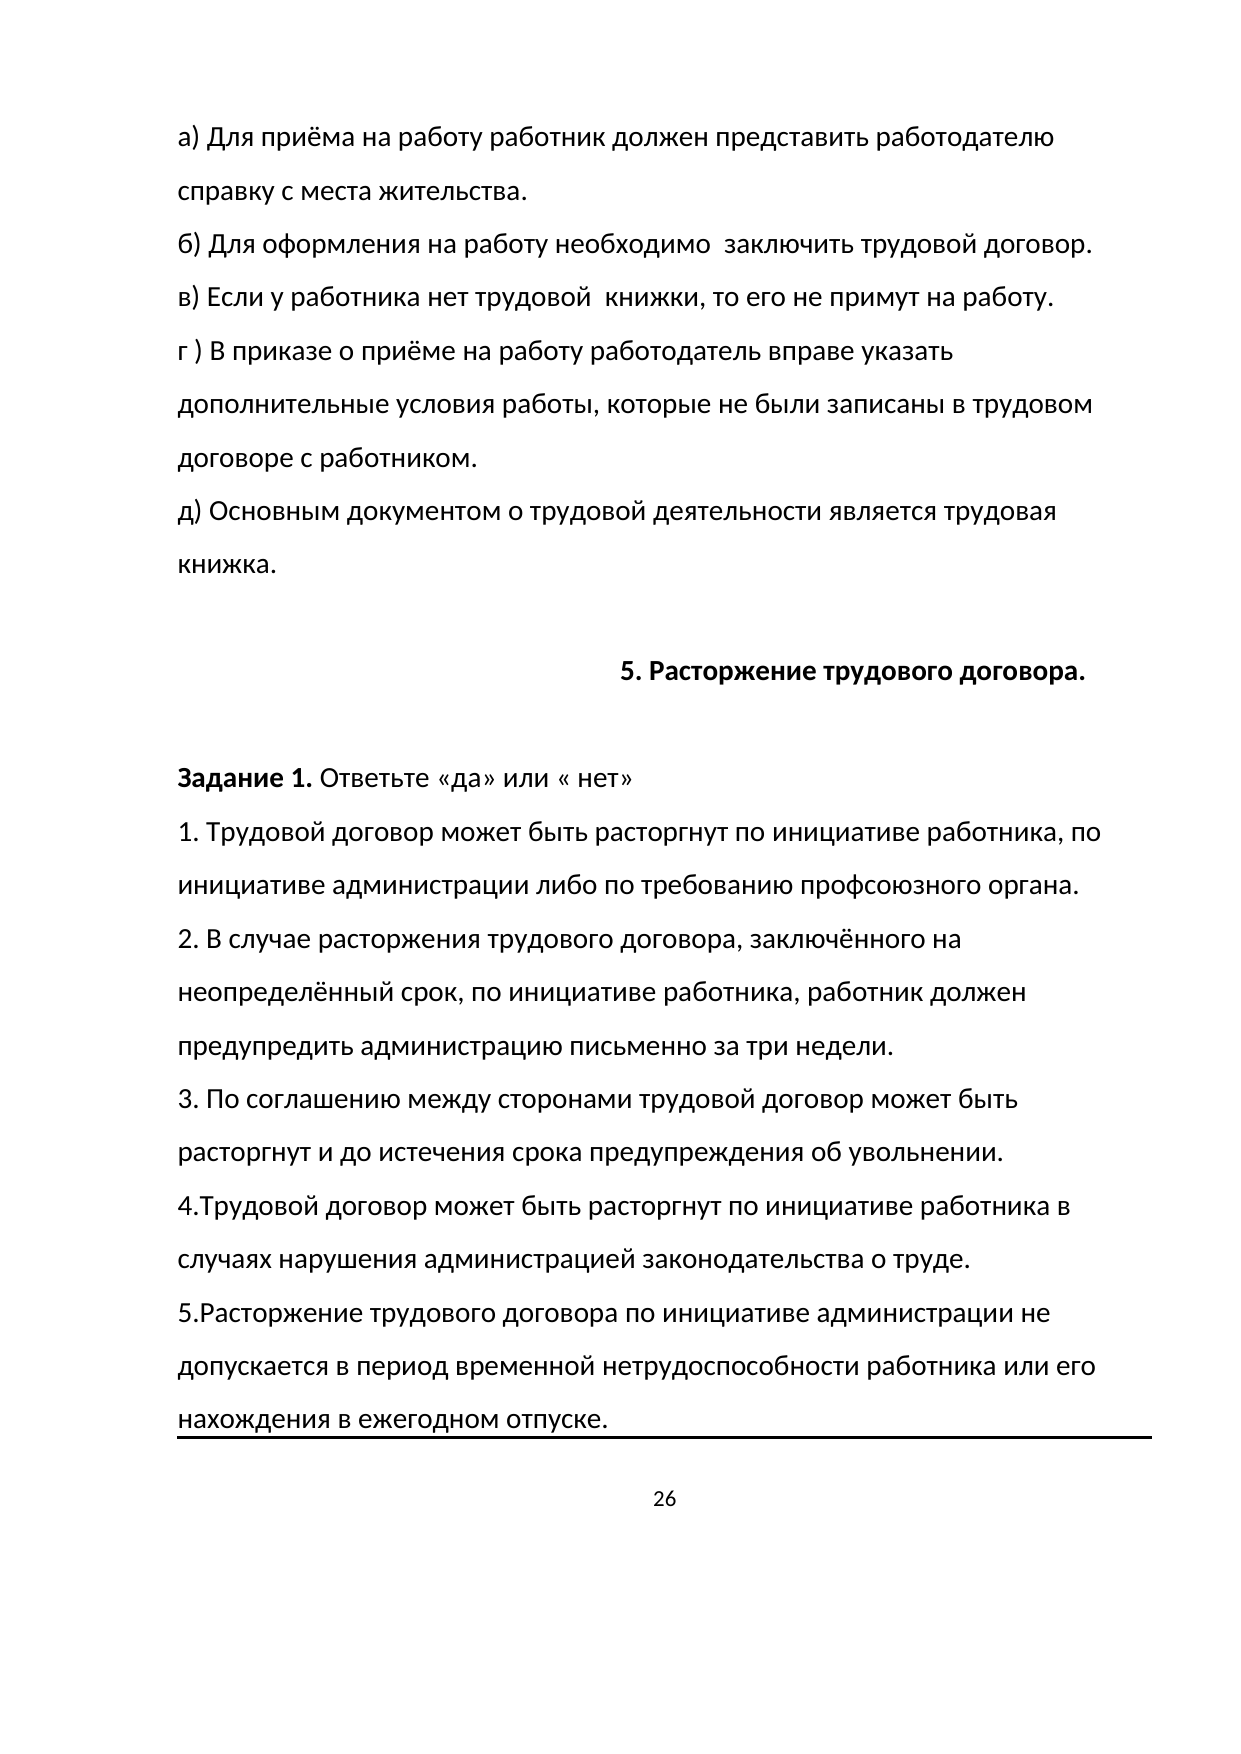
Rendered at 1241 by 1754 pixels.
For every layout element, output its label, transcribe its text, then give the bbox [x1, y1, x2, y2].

list Задание 1. Ответьте «да» или « нет» [177, 759, 1152, 795]
list 4.Трудовой договор может быть расторгнут по инициативе работника в случаях нарушения администрацией законодательства о труде. [177, 1187, 1152, 1276]
list 5. Расторжение трудового договора. [177, 652, 1152, 688]
list в) Если у работника нет трудовой книжки, то его не примут на работу. [177, 278, 1152, 314]
list б) Для оформления на работу необходимо заключить трудовой договор. [177, 225, 1152, 261]
list 2. В случае расторжения трудового договора, заключённого на неопределённый срок, по инициативе работника, работник должен предупредить администрацию письменно за три недели. [177, 920, 1152, 1062]
list 5.Расторжение трудового договора по инициативе администрации не допускается в период временной нетрудоспособности работника или его нахождения в ежегодном отпуске. [177, 1294, 1152, 1436]
list 3. По соглашению между сторонами трудовой договор может быть расторгнут и до истечения срока предупреждения об увольнении. [177, 1080, 1152, 1169]
list г ) В приказе о приёме на работу работодатель вправе указать дополнительные условия работы, которые не были записаны в трудовом договоре с работником. д) Основным документом о трудовой деятельности является трудовая книжка. [177, 332, 1152, 581]
list 1. Трудовой договор может быть расторгнут по инициативе работника, по инициативе администрации либо по требованию профсоюзного органа. [177, 813, 1152, 902]
list а) Для приёма на работу работник должен представить работодателю справку с места жительства. [177, 118, 1152, 207]
